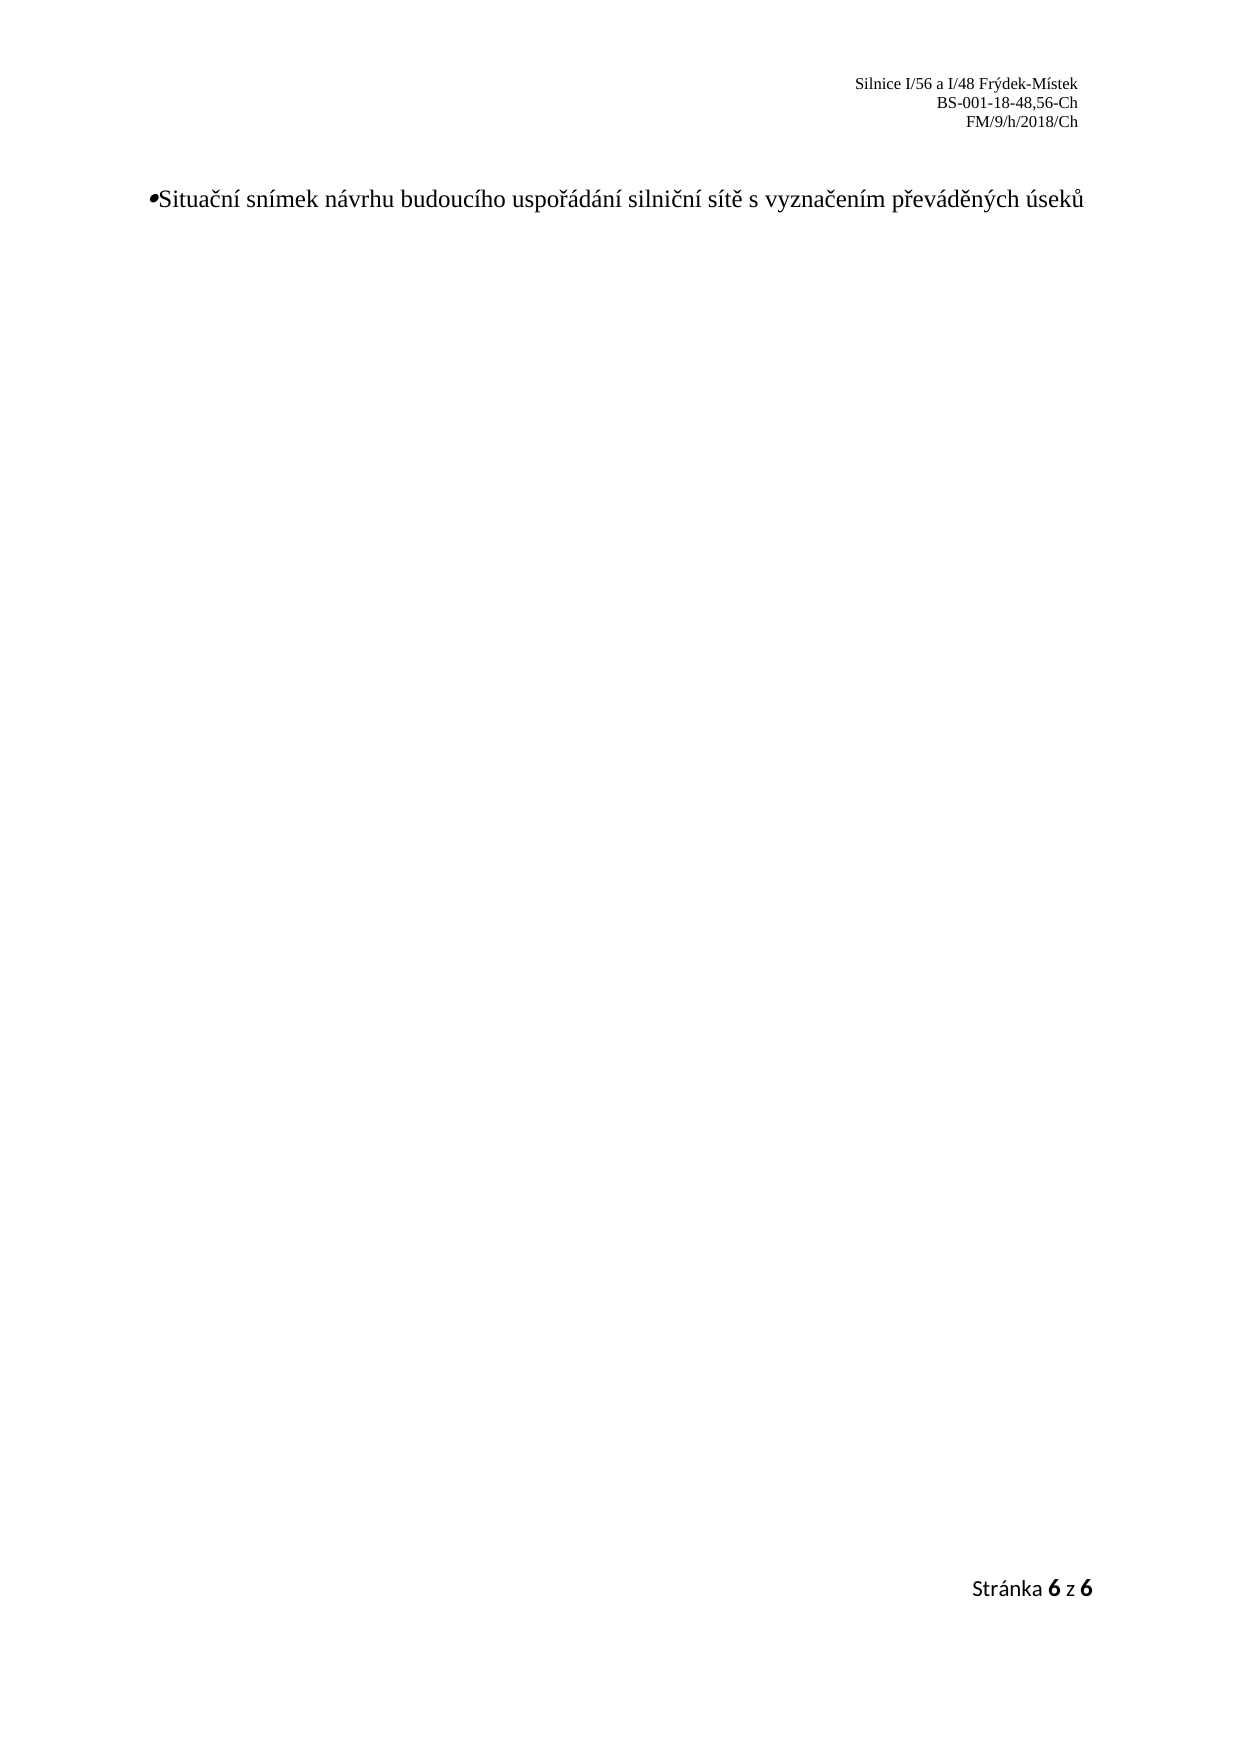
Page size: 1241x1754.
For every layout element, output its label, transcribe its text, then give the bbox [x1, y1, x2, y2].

list Situační snímek návrhu budoucího uspořádání silniční sítě s vyznačením převáděných úseků [148, 184, 1093, 213]
